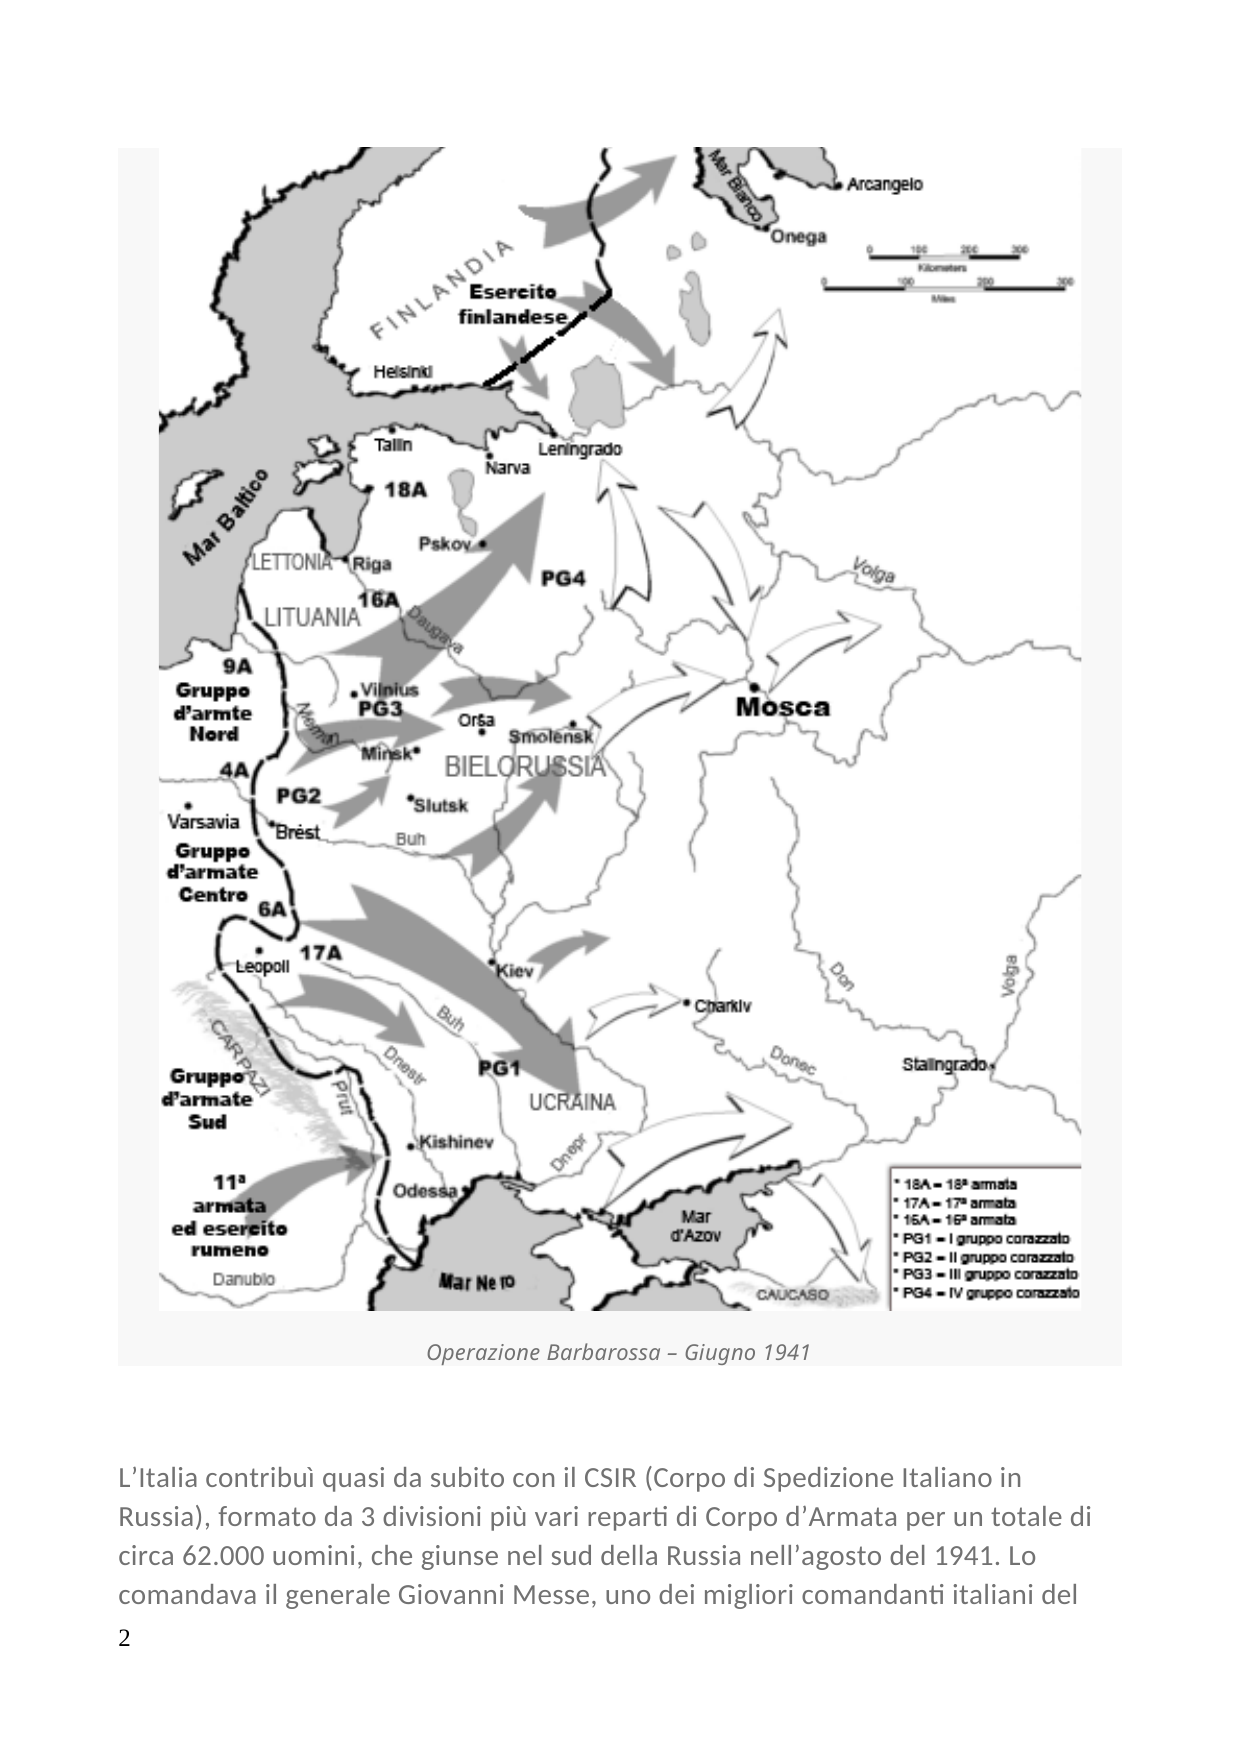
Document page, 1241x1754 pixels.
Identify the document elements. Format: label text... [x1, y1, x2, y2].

picture [158, 147, 1082, 1311]
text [118, 1455, 1122, 1612]
text Operazione Barbarossa – Giugno 1941 [118, 1329, 1122, 1366]
